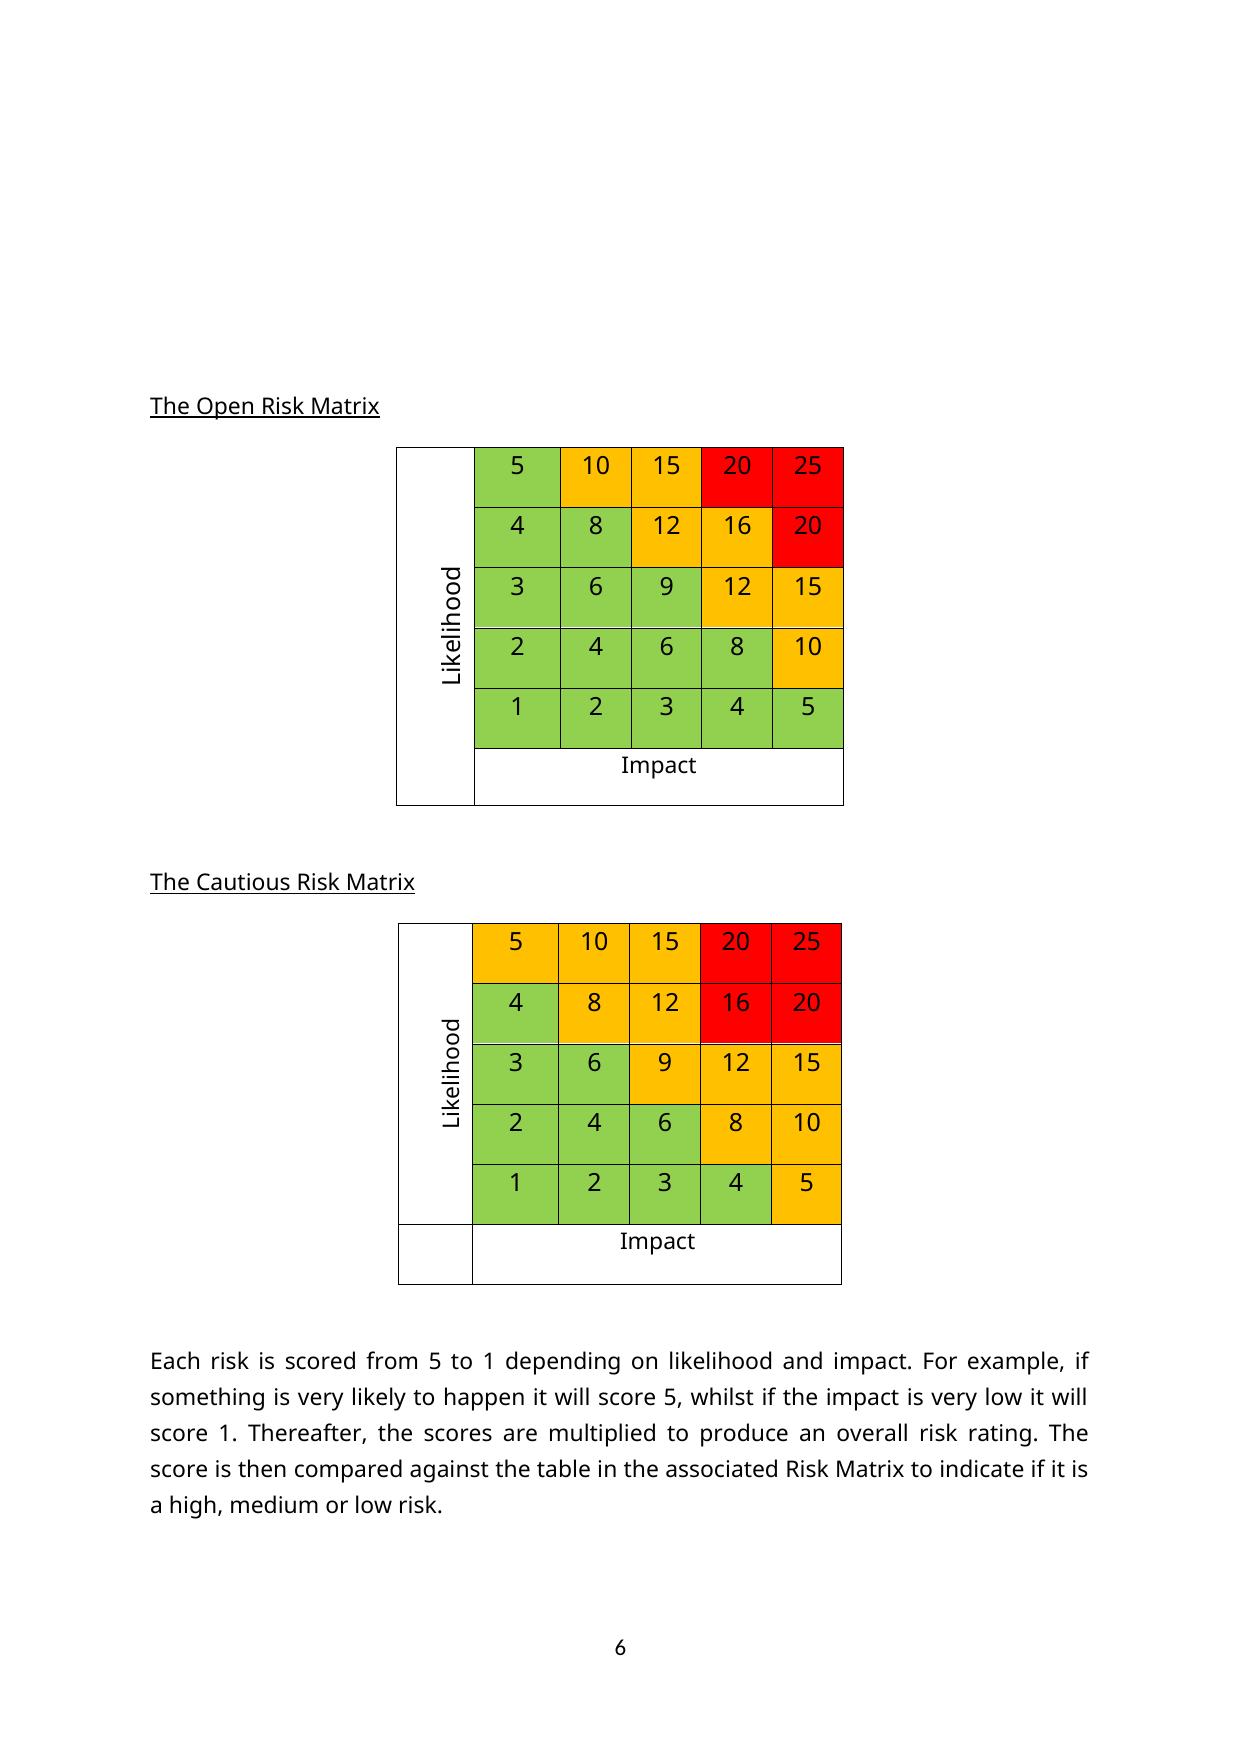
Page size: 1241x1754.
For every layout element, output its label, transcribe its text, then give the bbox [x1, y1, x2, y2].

table_header 20 [702, 448, 772, 507]
table_cell 1 [475, 689, 560, 748]
table_cell 20 [773, 508, 843, 567]
table_cell 15 [772, 1045, 841, 1104]
table_cell 10 [772, 1105, 841, 1164]
table_cell Impact [475, 749, 843, 805]
table_cell 4 [559, 1105, 629, 1164]
table_cell 2 [559, 1165, 629, 1224]
table_cell 12 [630, 984, 700, 1043]
table_cell 5 [773, 689, 843, 748]
table_header 15 [630, 924, 700, 983]
table_cell [399, 1225, 472, 1284]
table_header 10 [559, 924, 629, 983]
table_cell 6 [559, 1045, 629, 1104]
table_cell 6 [630, 1105, 700, 1164]
table_cell 16 [701, 984, 771, 1043]
table_cell 8 [702, 629, 772, 688]
table_header 25 [772, 924, 841, 983]
table_cell Impact [473, 1225, 841, 1284]
table_cell 1 [473, 1165, 558, 1224]
table_cell 2 [473, 1105, 558, 1164]
table_cell 12 [632, 508, 701, 567]
table_cell 12 [702, 568, 772, 627]
table_header 25 [773, 448, 843, 507]
table_header 10 [561, 448, 631, 507]
table_cell 5 [772, 1165, 841, 1224]
table_cell 8 [561, 508, 631, 567]
table_cell 8 [701, 1105, 771, 1164]
table_header 5 [473, 924, 558, 983]
table_cell 8 [559, 984, 629, 1043]
table_cell 16 [702, 508, 772, 567]
table_cell 4 [473, 984, 558, 1043]
table_cell 15 [773, 568, 843, 627]
text Each risk is scored from 5 to 1 depending on likelihood and impact. For example, if something is very likely to happen it will score 5, whilst if the impact is very low it will score 1. Thereafter, the scores are multiplied to produce an overall risk rating. The score is then compared against the table in the associated Risk Matrix to indicate if it is a high, medium or low risk. [150, 1345, 1090, 1520]
table_cell 6 [632, 629, 701, 688]
table_cell 4 [702, 689, 772, 748]
table_header 5 [475, 448, 560, 507]
table_cell 3 [473, 1045, 558, 1104]
table_header Likelihood [397, 448, 474, 805]
text The Open Risk Matrix [150, 390, 1090, 421]
table_header 15 [632, 448, 701, 507]
table_cell 4 [475, 508, 560, 567]
table_cell 4 [701, 1165, 771, 1224]
table_cell 4 [561, 629, 631, 688]
table_cell 10 [773, 629, 843, 688]
text The Cautious Risk Matrix [150, 866, 1090, 897]
table_cell 9 [630, 1045, 700, 1104]
table_cell 3 [475, 568, 560, 627]
table_cell 3 [632, 689, 701, 748]
table_cell 9 [632, 568, 701, 627]
table_header 20 [701, 924, 771, 983]
table_cell 12 [701, 1045, 771, 1104]
table_cell 3 [630, 1165, 700, 1224]
table_cell 2 [561, 689, 631, 748]
table_cell 20 [772, 984, 841, 1043]
table_cell 2 [475, 629, 560, 688]
table_header Likelihood [399, 924, 472, 1224]
table_cell 6 [561, 568, 631, 627]
